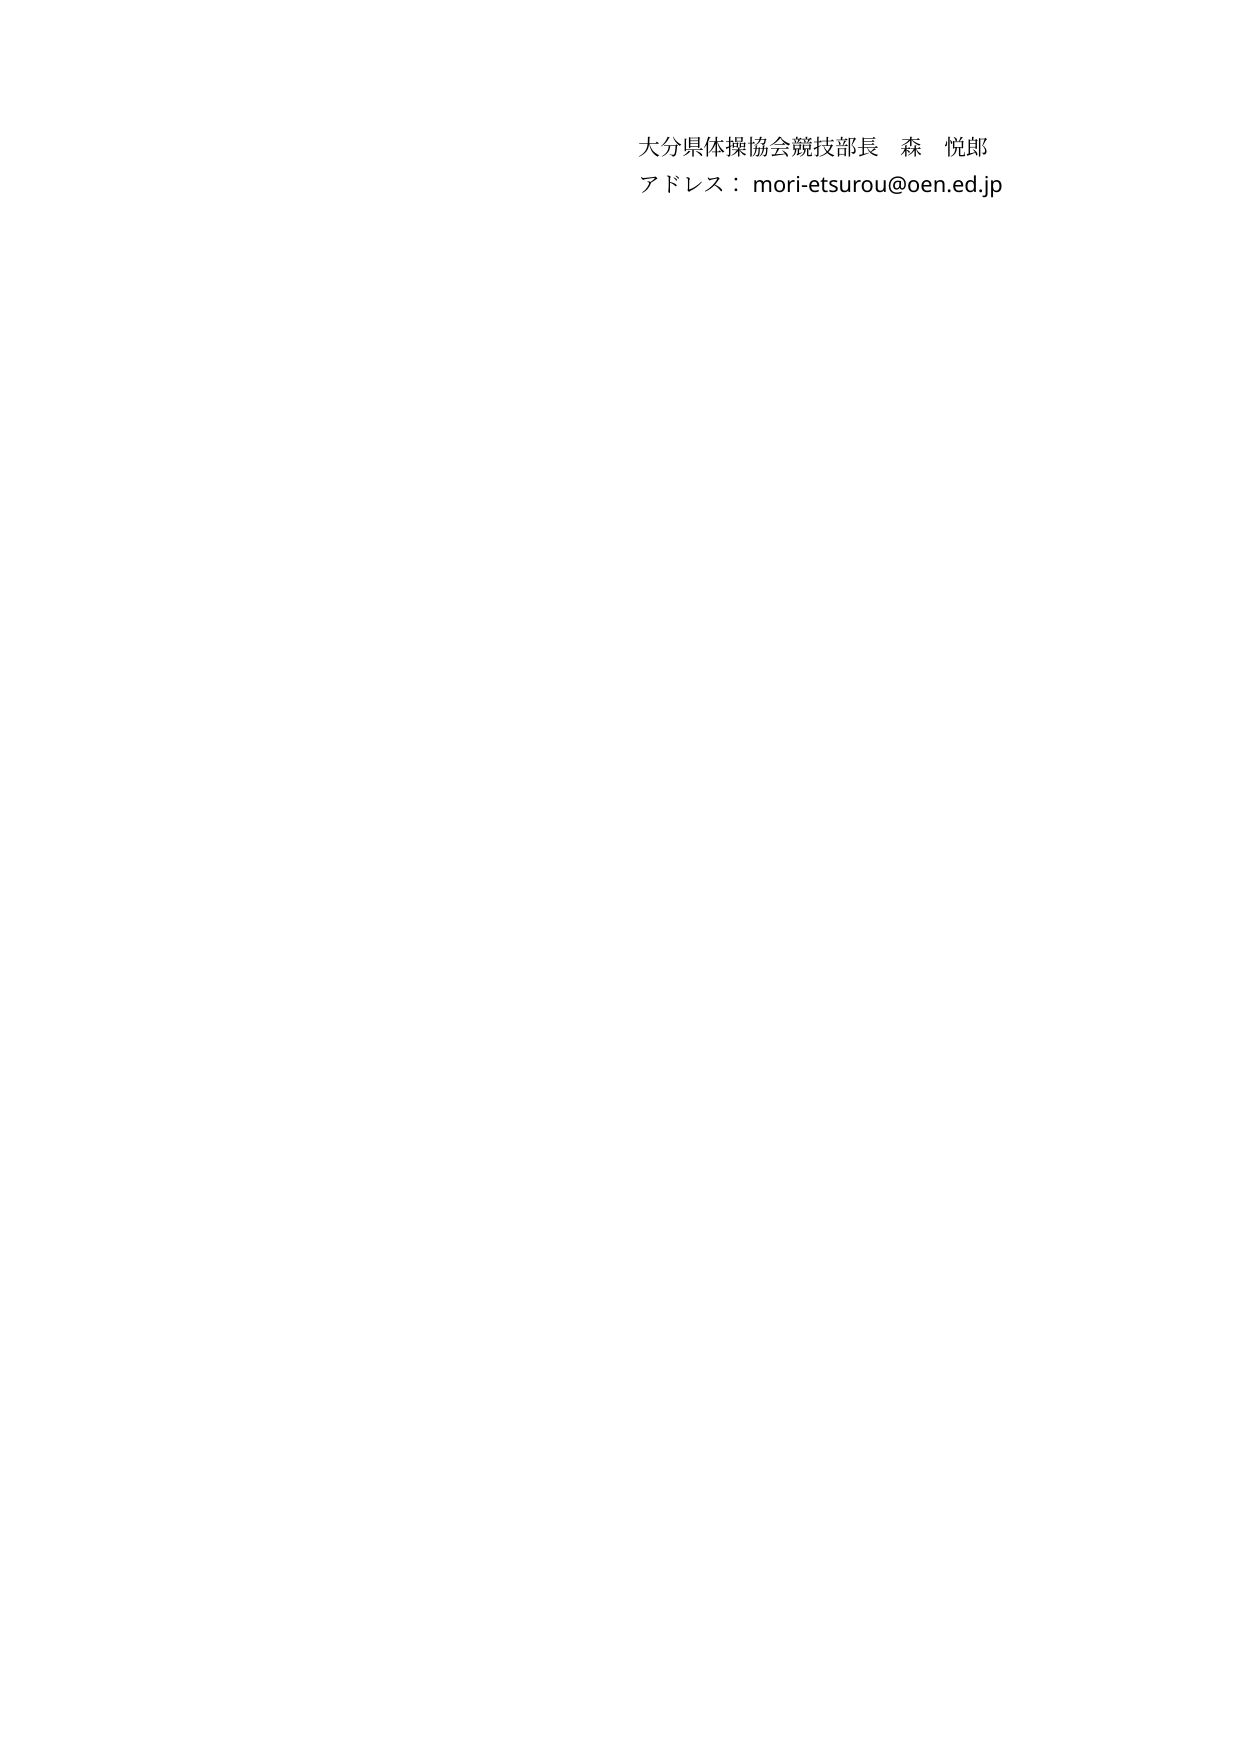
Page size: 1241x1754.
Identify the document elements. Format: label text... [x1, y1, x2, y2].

text アドレス： mori-etsurou@oen.ed.jp [118, 164, 1122, 202]
text 大分県体操協会競技部長 森 悦郎 [118, 127, 1122, 164]
